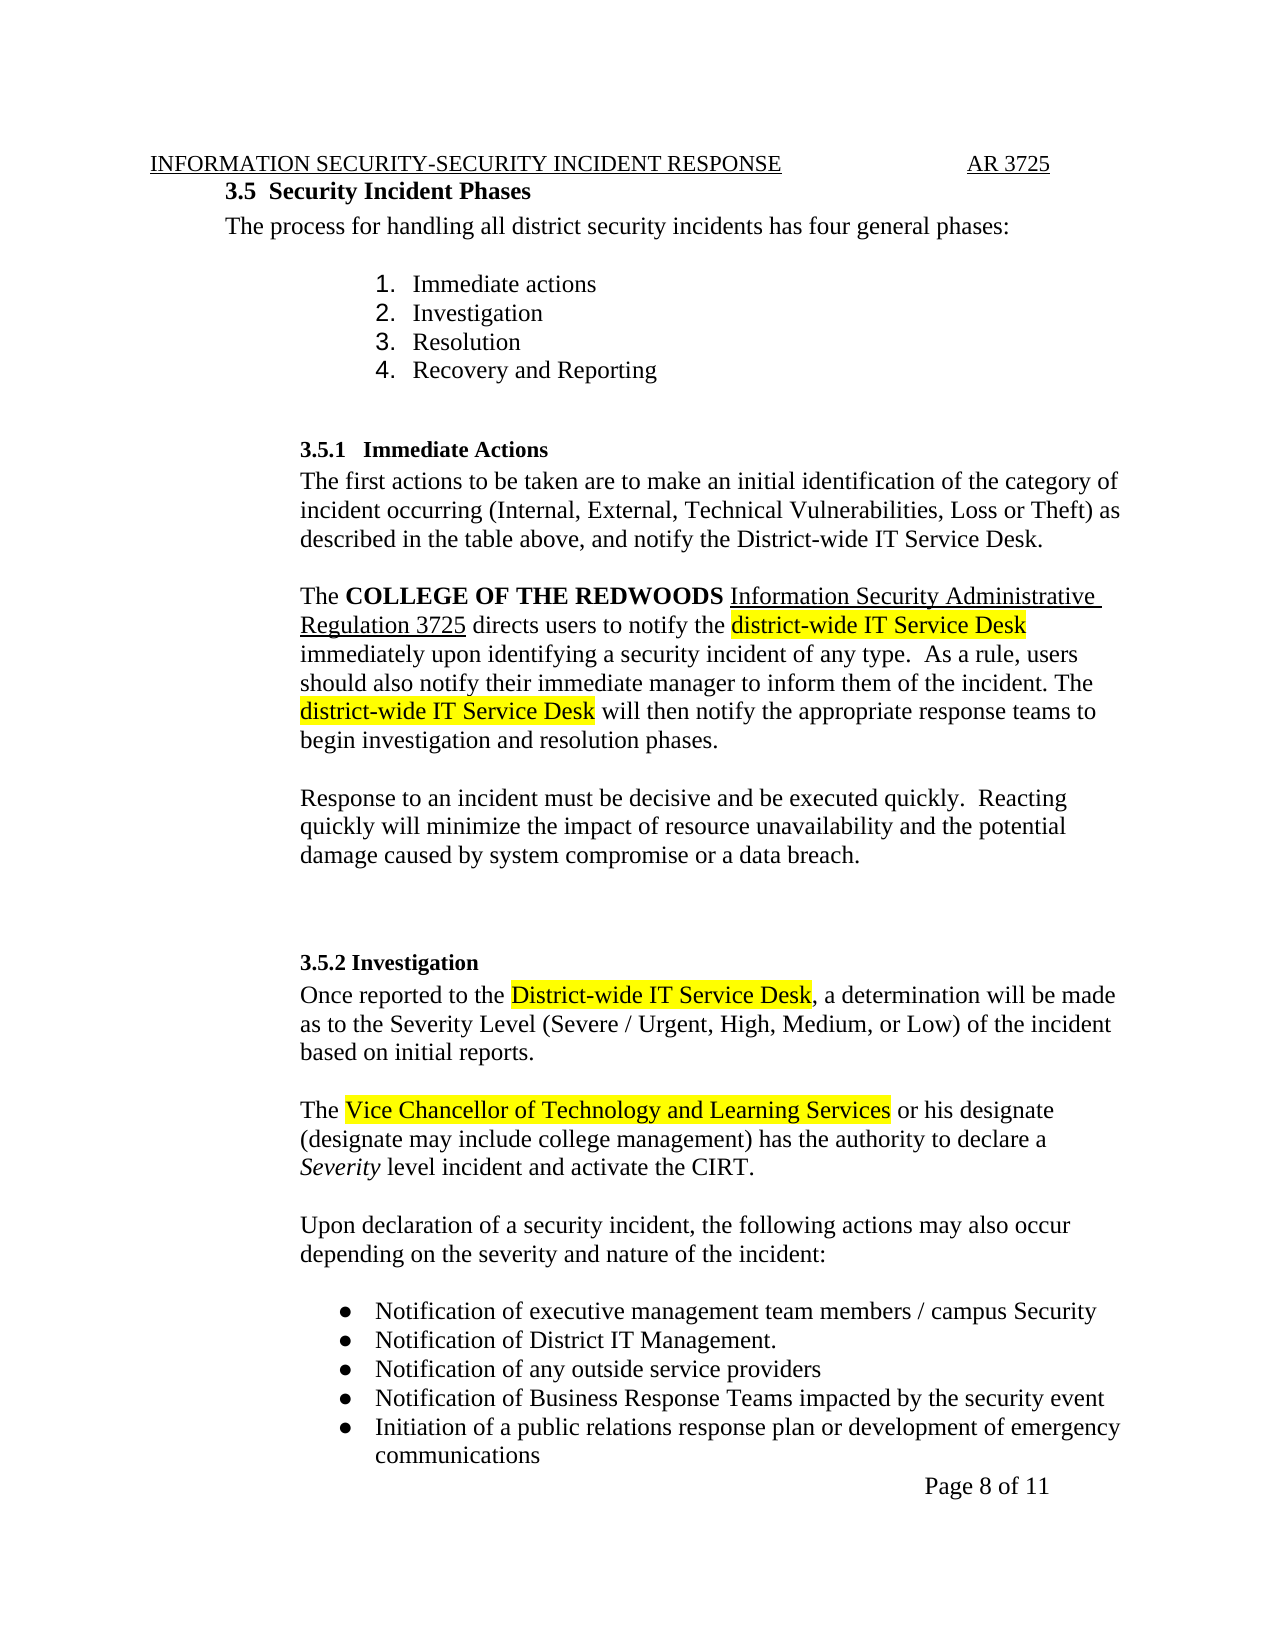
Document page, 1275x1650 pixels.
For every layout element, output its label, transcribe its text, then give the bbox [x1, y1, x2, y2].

text The process for handling all district security incidents has four general phases: [225, 211, 1125, 240]
subtitle 3.5 Security Incident Phases [225, 176, 1125, 205]
text The COLLEGE OF THE REDWOODS Information Security Administrative Regulation 3725 directs users to notify the district-wide IT Service Desk immediately upon identifying a security incident of any type. As a rule, users should also notify their immediate manager to inform them of the incident. The district-wide IT Service Desk will then notify the appropriate response teams to begin investigation and resolution phases. [300, 581, 1125, 754]
text The Vice Chancellor of Technology and Learning Services or his designate (designate may include college management) has the authority to declare a Severity level incident and activate the CIRT. [300, 1095, 1125, 1181]
text Upon declaration of a security incident, the following actions may also occur depending on the severity and nature of the incident: [300, 1210, 1125, 1267]
text Once reported to the District-wide IT Service Desk, a determination will be made as to the Severity Level (Severe / Urgent, High, Medium, or Low) of the incident based on initial reports. [300, 980, 1125, 1066]
subtitle 3.5.2 Investigation [300, 949, 1125, 976]
list Resolution [375, 327, 1125, 355]
subtitle 3.5.1 Immediate Actions [300, 436, 1125, 462]
list Initiation of a public relations response plan or development of emergency communications [338, 1412, 1125, 1469]
text The first actions to be taken are to make an initial identification of the category of incident occurring (Internal, External, Technical Vulnerabilities, Loss or Theft) as described in the table above, and notify the District-wide IT Service Desk. [300, 466, 1125, 553]
list Immediate actions [375, 269, 1125, 298]
list Notification of District IT Management. [338, 1325, 1125, 1354]
text Response to an incident must be decisive and be executed quickly. Reacting quickly will minimize the impact of resource unavailability and the potential damage caused by system compromise or a data breach. [300, 783, 1125, 869]
list Notification of any outside service providers [338, 1354, 1125, 1383]
list Recovery and Reporting [375, 355, 1125, 384]
list Notification of executive management team members / campus Security [338, 1296, 1125, 1325]
list Investigation [375, 298, 1125, 327]
list Notification of Business Response Teams impacted by the security event [338, 1383, 1125, 1412]
